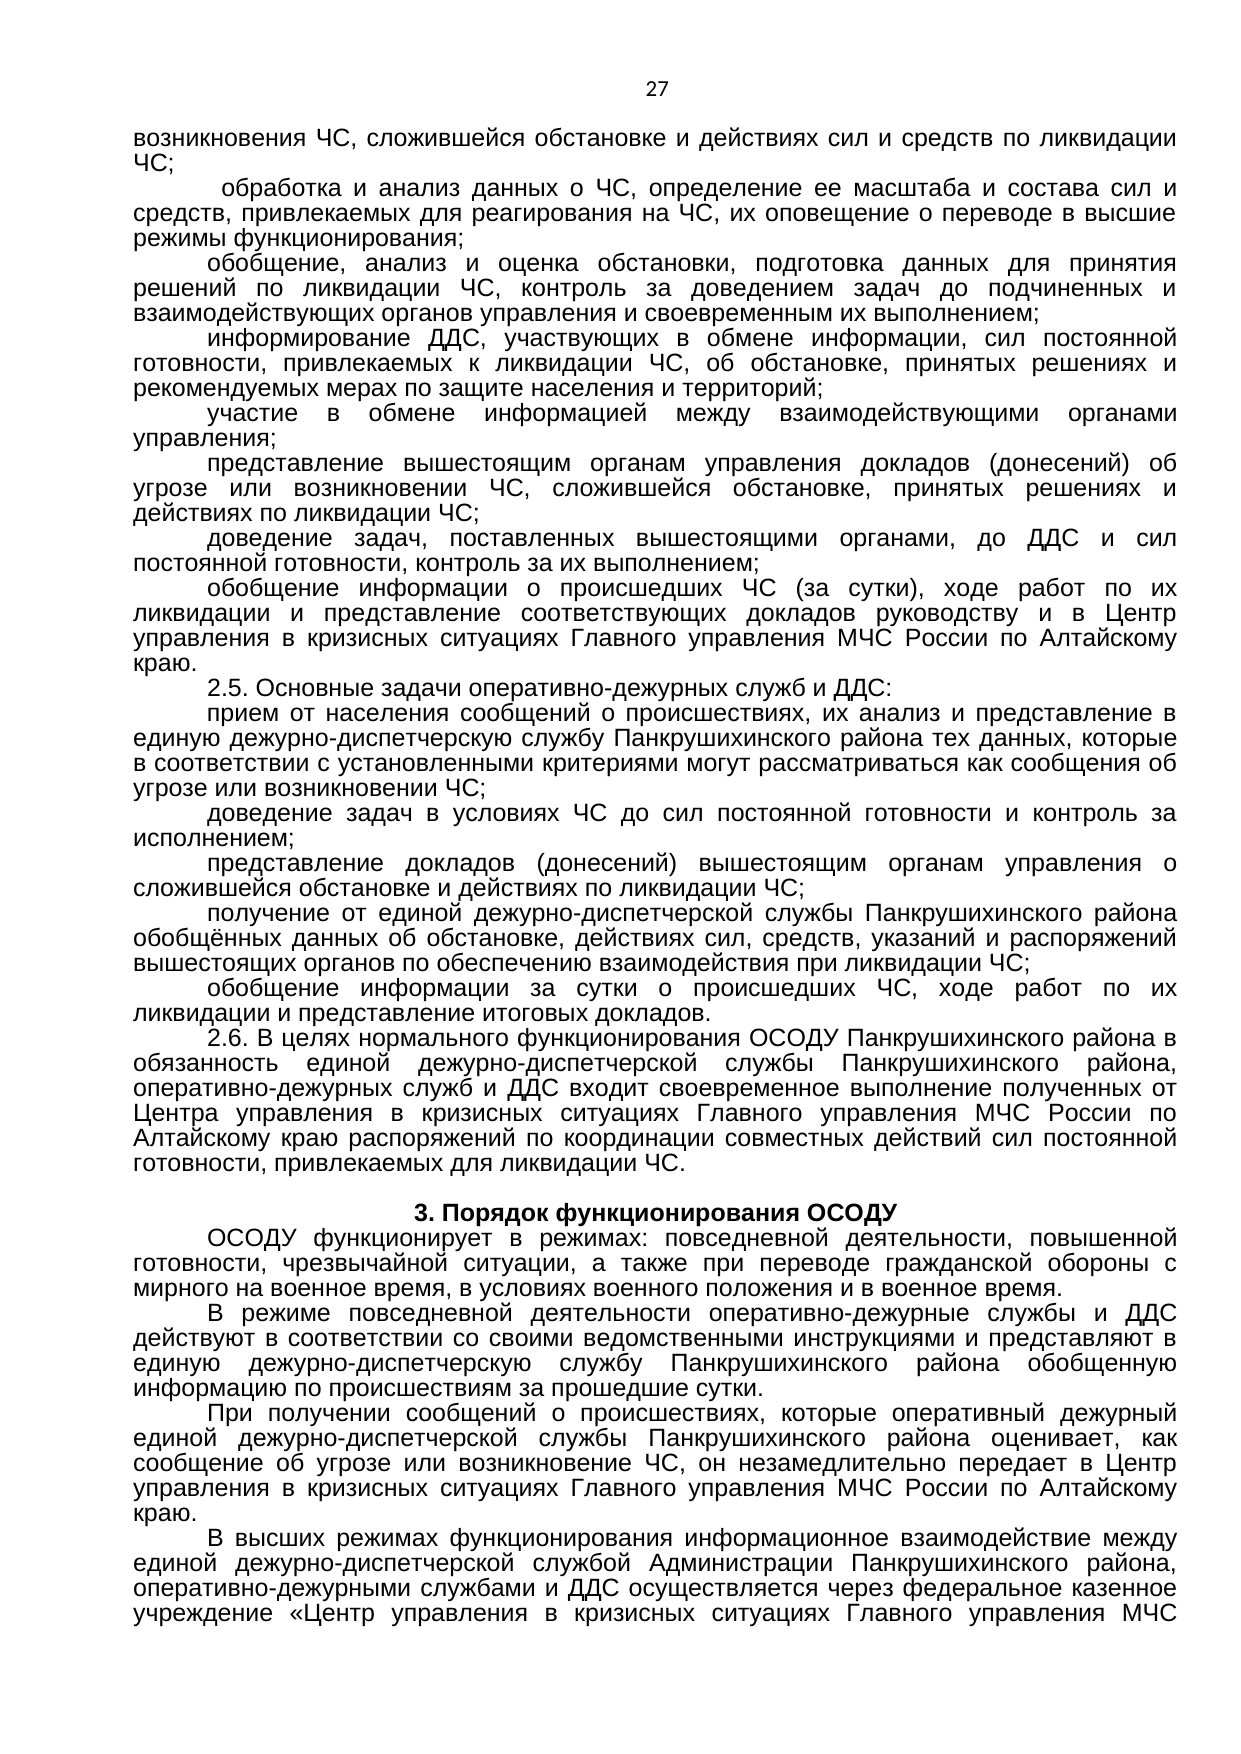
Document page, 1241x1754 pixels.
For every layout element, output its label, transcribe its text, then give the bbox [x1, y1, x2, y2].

text ОСОДУ функционирует в режимах: повседневной деятельности, повышенной готовности, чрезвычайной ситуации, а также при переводе гражданской обороны с мирного на военное время, в условиях военного положения и в военное время. [133, 1227, 1178, 1302]
text получение от единой дежурно-диспетчерской службы Панкрушихинского района обобщённых данных об обстановке, действиях сил, средств, указаний и распоряжений вышестоящих органов по обеспечению взаимодействия при ликвидации ЧС; [133, 902, 1178, 977]
text прием от населения сообщений о происшествиях, их анализ и представление в единую дежурно-диспетчерскую службу Панкрушихинского района тех данных, которые в соответствии с установленными критериями могут рассматриваться как сообщения об угрозе или возникновении ЧС; [133, 702, 1178, 802]
text обобщение, анализ и оценка обстановки, подготовка данных для принятия решений по ликвидации ЧС, контроль за доведением задач до подчиненных и взаимодействующих органов управления и своевременным их выполнением; [133, 252, 1178, 327]
text обобщение информации за сутки о происшедших ЧС, ходе работ по их ликвидации и представление итоговых докладов. [133, 977, 1178, 1027]
text доведение задач в условиях ЧС до сил постоянной готовности и контроль за исполнением; [133, 802, 1178, 852]
text представление вышестоящим органам управления докладов (донесений) об угрозе или возникновении ЧС, сложившейся обстановке, принятых решениях и действиях по ликвидации ЧС; [133, 452, 1178, 527]
text обобщение информации о происшедших ЧС (за сутки), ходе работ по их ликвидации и представление соответствующих докладов руководству и в Центр управления в кризисных ситуациях Главного управления МЧС России по Алтайскому краю. [133, 577, 1178, 677]
text 3. Порядок функционирования ОСОДУ [133, 1202, 1178, 1227]
text доведение задач, поставленных вышестоящими органами, до ДДС и сил постоянной готовности, контроль за их выполнением; [133, 527, 1178, 577]
text При получении сообщений о происшествиях, которые оперативный дежурный единой дежурно-диспетчерской службы Панкрушихинского района оценивает, как сообщение об угрозе или возникновение ЧС, он незамедлительно передает в Центр управления в кризисных ситуациях Главного управления МЧС России по Алтайскому краю. [133, 1402, 1178, 1527]
text информирование ДДС, участвующих в обмене информации, сил постоянной готовности, привлекаемых к ликвидации ЧС, об обстановке, принятых решениях и рекомендуемых мерах по защите населения и территорий; [133, 327, 1178, 402]
text 2.5. Основные задачи оперативно-дежурных служб и ДДС: [133, 677, 1178, 702]
text 2.6. В целях нормального функционирования ОСОДУ Панкрушихинского района в обязанность единой дежурно-диспетчерской службы Панкрушихинского района, оперативно-дежурных служб и ДДС входит своевременное выполнение полученных от Центра управления в кризисных ситуациях Главного управления МЧС России по Алтайскому краю распоряжений по координации совместных действий сил постоянной готовности, привлекаемых для ликвидации ЧС. [133, 1027, 1178, 1177]
text В режиме повседневной деятельности оперативно-дежурные службы и ДДС действуют в соответствии со своими ведомственными инструкциями и представляют в единую дежурно-диспетчерскую службу Панкрушихинского района обобщенную информацию по происшествиям за прошедшие сутки. [133, 1302, 1178, 1402]
text участие в обмене информацией между взаимодействующими органами управления; [133, 402, 1178, 452]
text представление докладов (донесений) вышестоящим органам управления о сложившейся обстановке и действиях по ликвидации ЧС; [133, 852, 1178, 902]
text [133, 1527, 1178, 1627]
text обработка и анализ данных о ЧС, определение ее масштаба и состава сил и средств, привлекаемых для реагирования на ЧС, их оповещение о переводе в высшие режимы функционирования; [133, 177, 1178, 252]
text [133, 127, 1178, 177]
